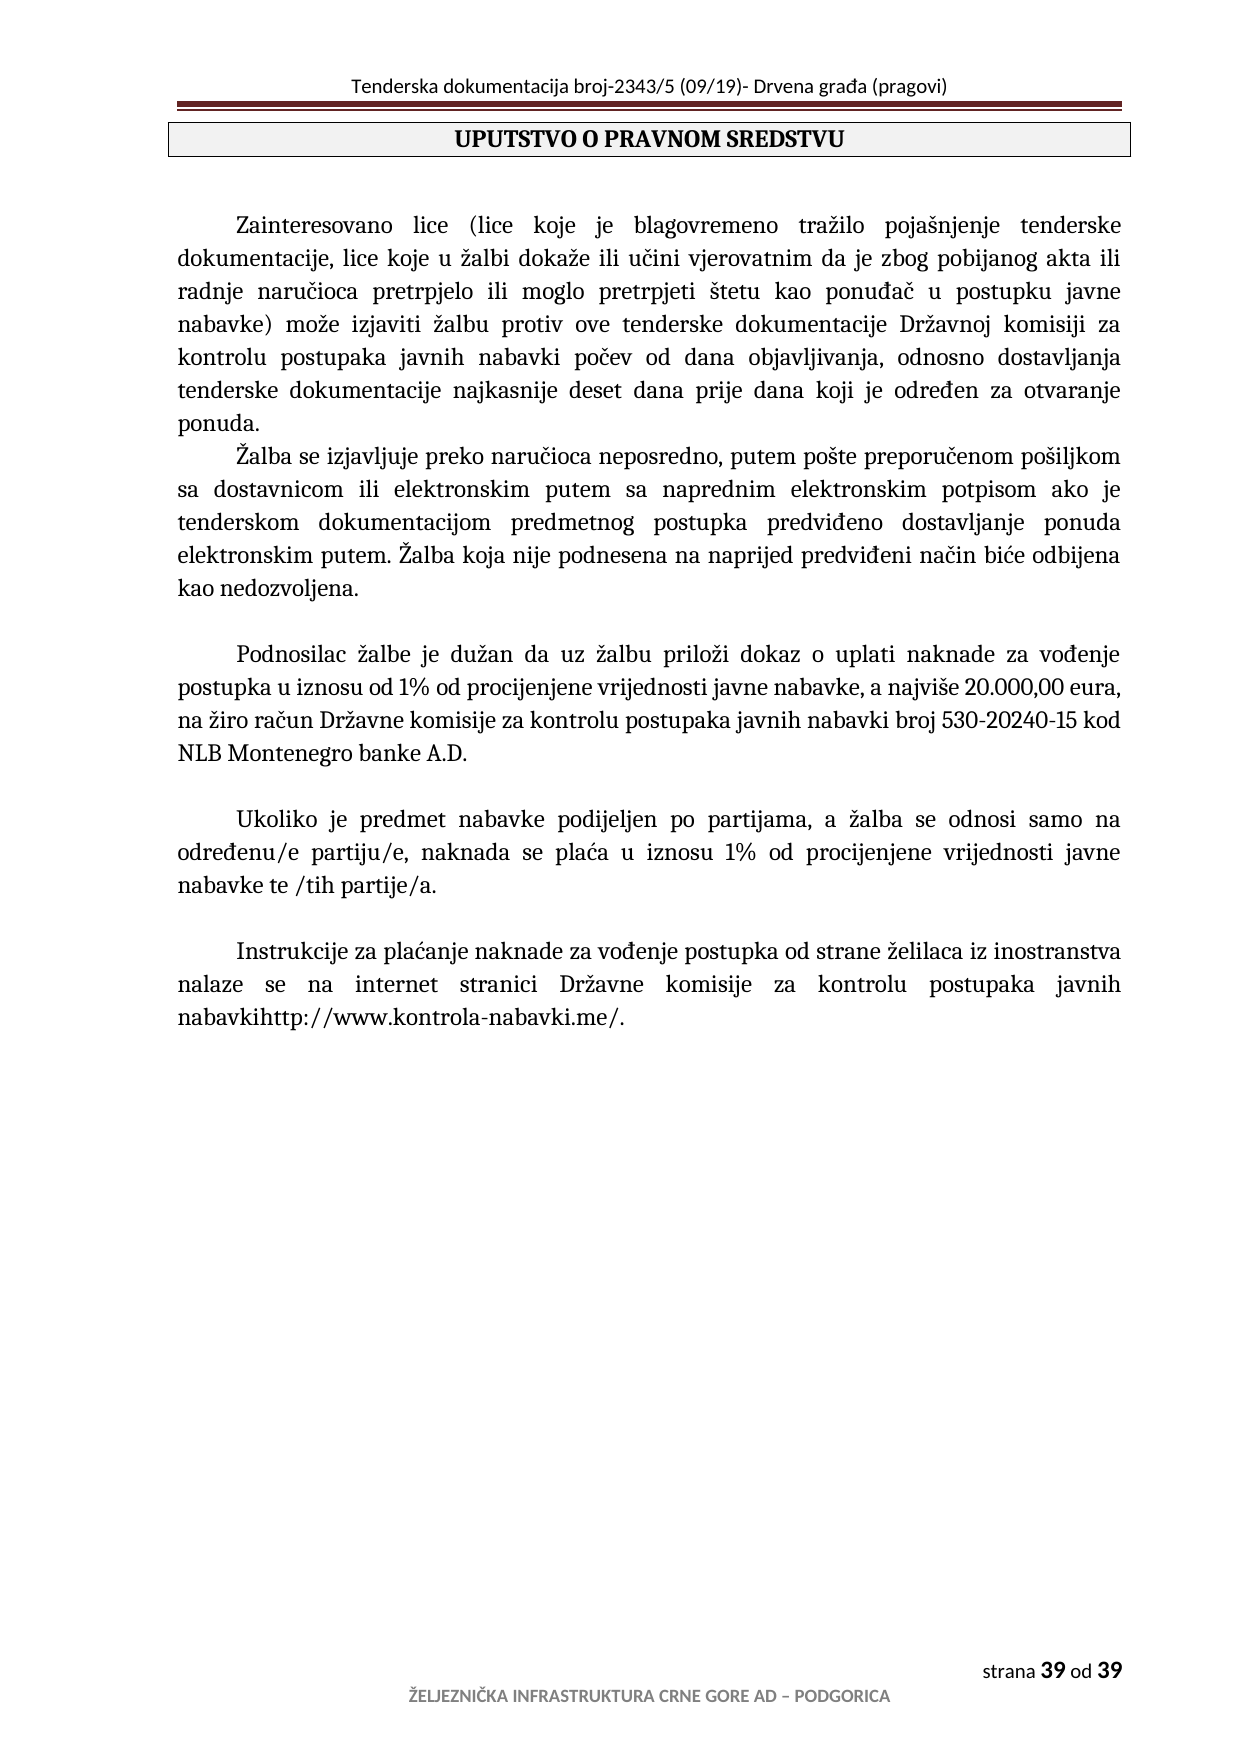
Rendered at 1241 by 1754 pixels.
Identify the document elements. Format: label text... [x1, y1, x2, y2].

text Podnosilac žalbe je dužan da uz žalbu priloži dokaz o uplati naknade za vođenje postupka u iznosu od 1% od procijenjene vrijednosti javne nabavke, a najviše 20.000,00 eura, na žiro račun Državne komisije za kontrolu postupaka javnih nabavki broj 530-20240-15 kod NLB Montenegro banke A.D. [177, 640, 1122, 768]
subtitle UPUTSTVO O PRAVNOM SREDSTVU [169, 123, 1130, 156]
text Zainteresovano lice (lice koje je blagovremeno tražilo pojašnjenje tenderske dokumentacije, lice koje u žalbi dokaže ili učini vjerovatnim da je zbog pobijanog akta ili radnje naručioca pretrpjelo ili moglo pretrpjeti štetu kao ponuđač u postupku javne nabavke) može izjaviti žalbu protiv ove tenderske dokumentacije Državnoj komisiji za kontrolu postupaka javnih nabavki počev od dana objavljivanja, odnosno dostavljanja tenderske dokumentacije najkasnije deset dana prije dana koji je određen za otvaranje ponuda. [177, 211, 1122, 438]
text Ukoliko je predmet nabavke podijeljen po partijama, a žalba se odnosi samo na određenu/e partiju/e, naknada se plaća u iznosu 1% od procijenjene vrijednosti javne nabavke te /tih partije/a. [177, 805, 1122, 900]
text Instrukcije za plaćanje naknade za vođenje postupka od strane želilaca iz inostranstva nalaze se na internet stranici Državne komisije za kontrolu postupaka javnih nabavkihttp://www.kontrola-nabavki.me/. [177, 937, 1122, 1032]
text Žalba se izjavljuje preko naručioca neposredno, putem pošte preporučenom pošiljkom sa dostavnicom ili elektronskim putem sa naprednim elektronskim potpisom ako je tenderskom dokumentacijom predmetnog postupka predviđeno dostavljanje ponuda elektronskim putem. Žalba koja nije podnesena na naprijed predviđeni način biće odbijena kao nedozvoljena. [177, 442, 1122, 603]
